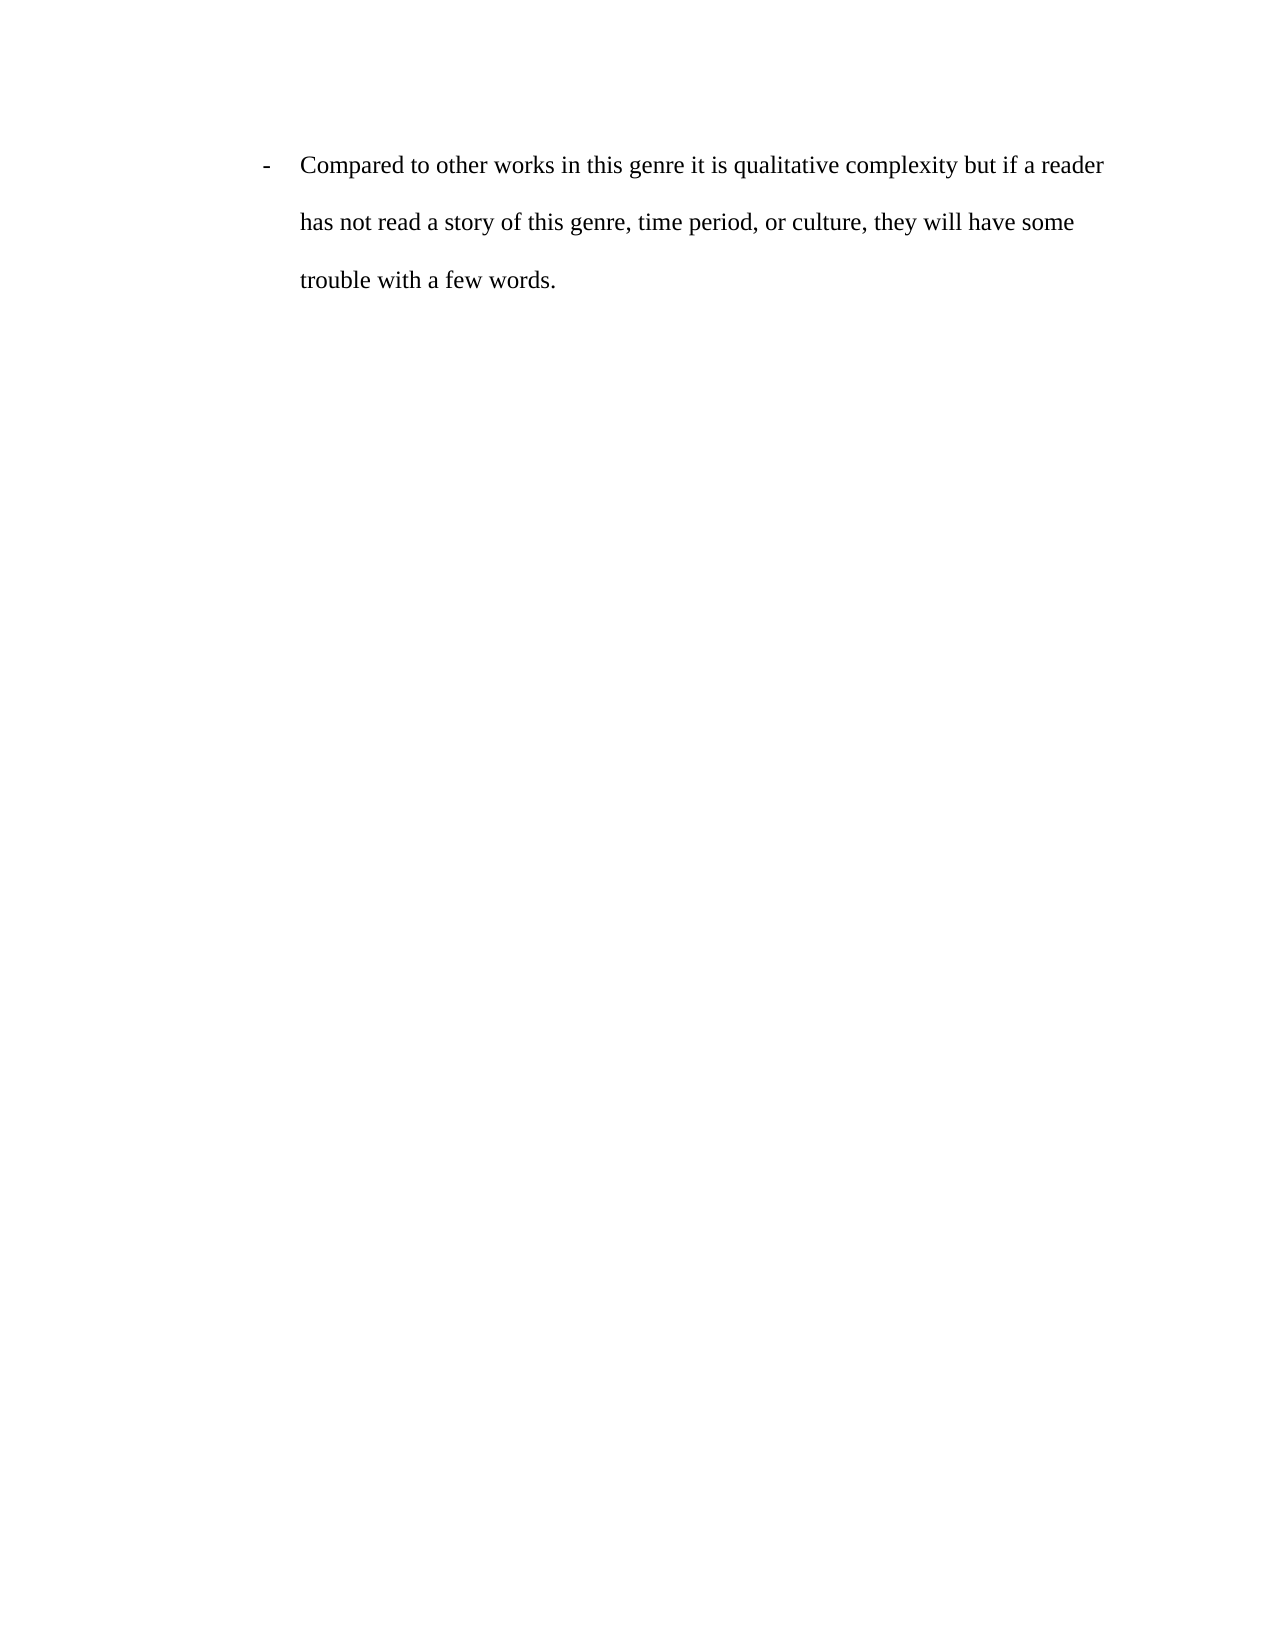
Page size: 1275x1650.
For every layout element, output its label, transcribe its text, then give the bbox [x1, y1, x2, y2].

list Compared to other works in this genre it is qualitative complexity but if a reader has not read a story of this genre, time period, or culture, they will have some trouble with a few words. [262, 150, 1125, 294]
